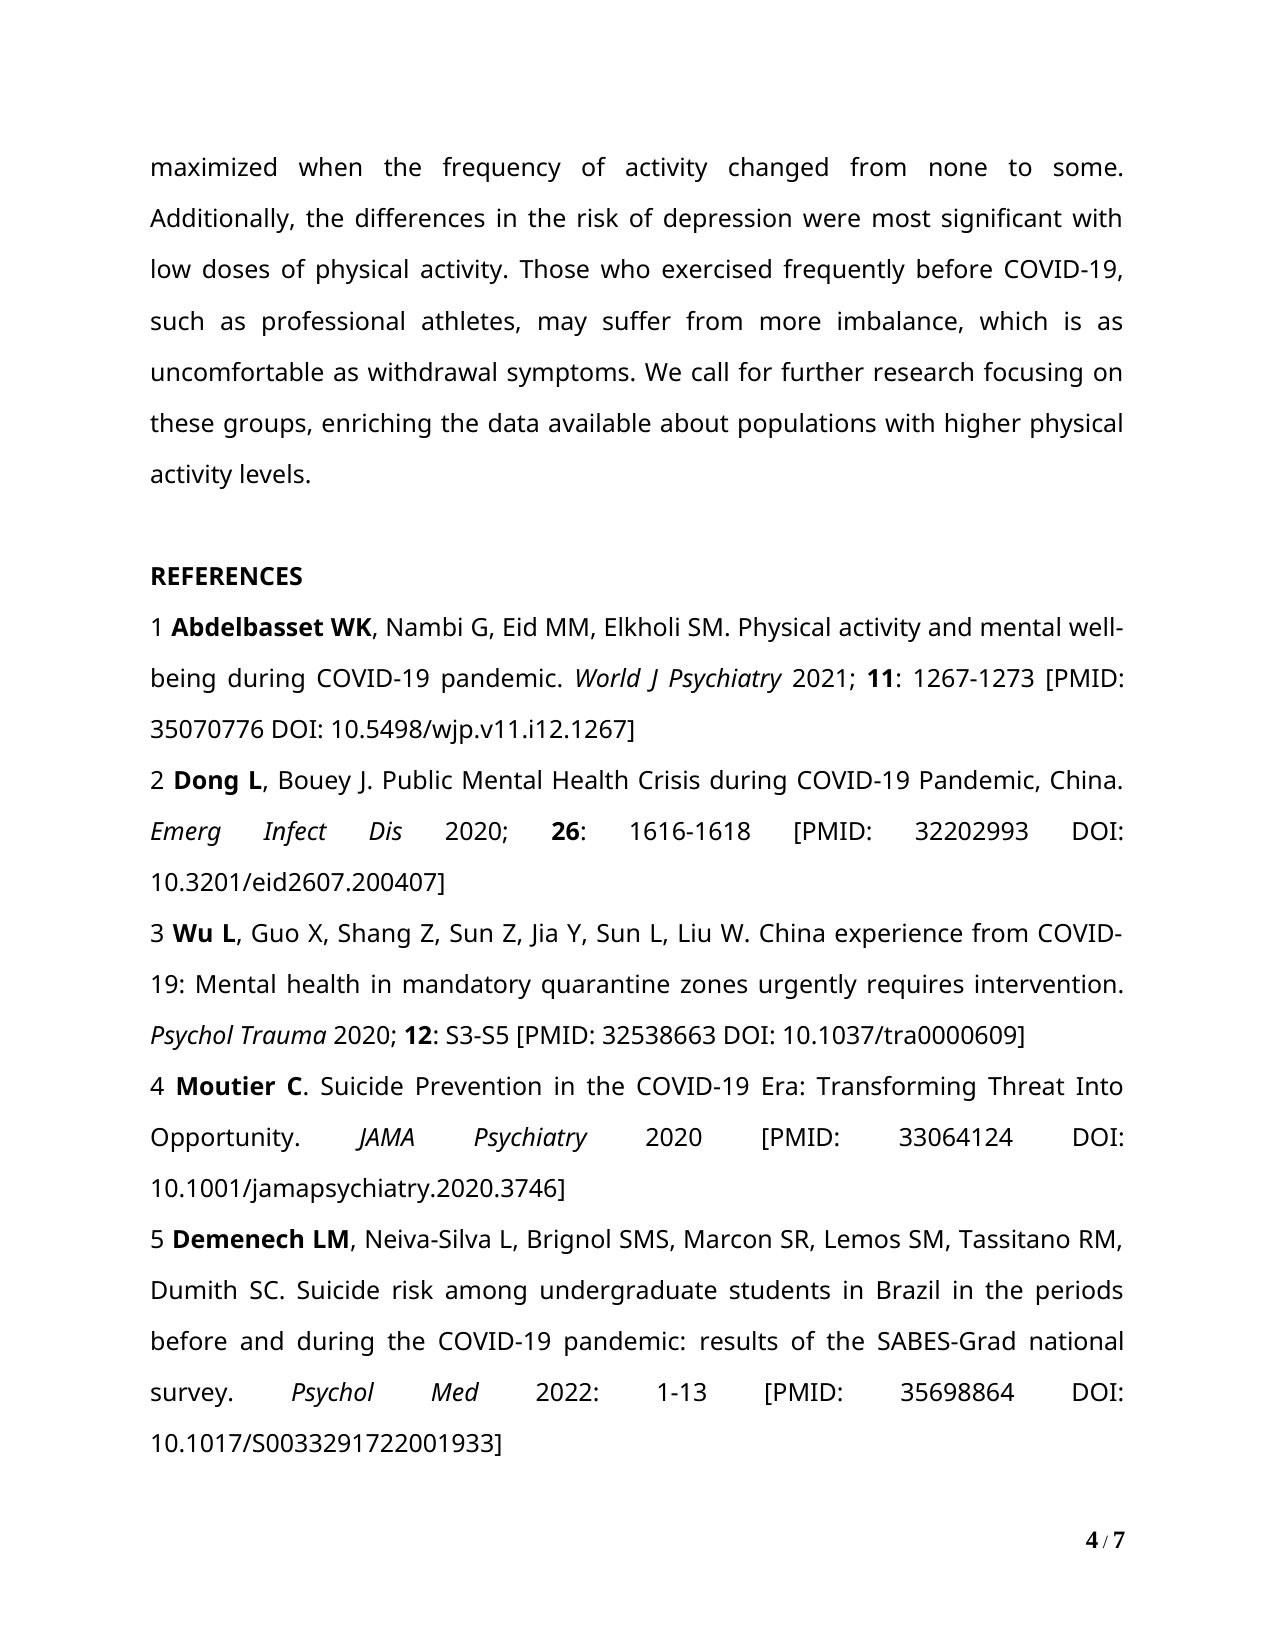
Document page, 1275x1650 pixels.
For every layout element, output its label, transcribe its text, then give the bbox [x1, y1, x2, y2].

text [150, 150, 1125, 490]
text 2 Dong L, Bouey J. Public Mental Health Crisis during COVID-19 Pandemic, China. Emerg Infect Dis 2020; 26: 1616-1618 [PMID: 32202993 DOI: 10.3201/eid2607.200407] [150, 762, 1125, 899]
text 5 Demenech LM, Neiva-Silva L, Brignol SMS, Marcon SR, Lemos SM, Tassitano RM, Dumith SC. Suicide risk among undergraduate students in Brazil in the periods before and during the COVID-19 pandemic: results of the SABES-Grad national survey. Psychol Med 2022: 1-13 [PMID: 35698864 DOI: 10.1017/S0033291722001933] [150, 1222, 1125, 1460]
text 3 Wu L, Guo X, Shang Z, Sun Z, Jia Y, Sun L, Liu W. China experience from COVID-19: Mental health in mandatory quarantine zones urgently requires intervention. Psychol Trauma 2020; 12: S3-S5 [PMID: 32538663 DOI: 10.1037/tra0000609] [150, 916, 1125, 1052]
text 4 Moutier C. Suicide Prevention in the COVID-19 Era: Transforming Threat Into Opportunity. JAMA Psychiatry 2020 [PMID: 33064124 DOI: 10.1001/jamapsychiatry.2020.3746] [150, 1069, 1125, 1205]
text REFERENCES [150, 558, 1125, 592]
text 1 Abdelbasset WK, Nambi G, Eid MM, Elkholi SM. Physical activity and mental well-being during COVID-19 pandemic. World J Psychiatry 2021; 11: 1267-1273 [PMID: 35070776 DOI: 10.5498/wjp.v11.i12.1267] [150, 609, 1125, 746]
